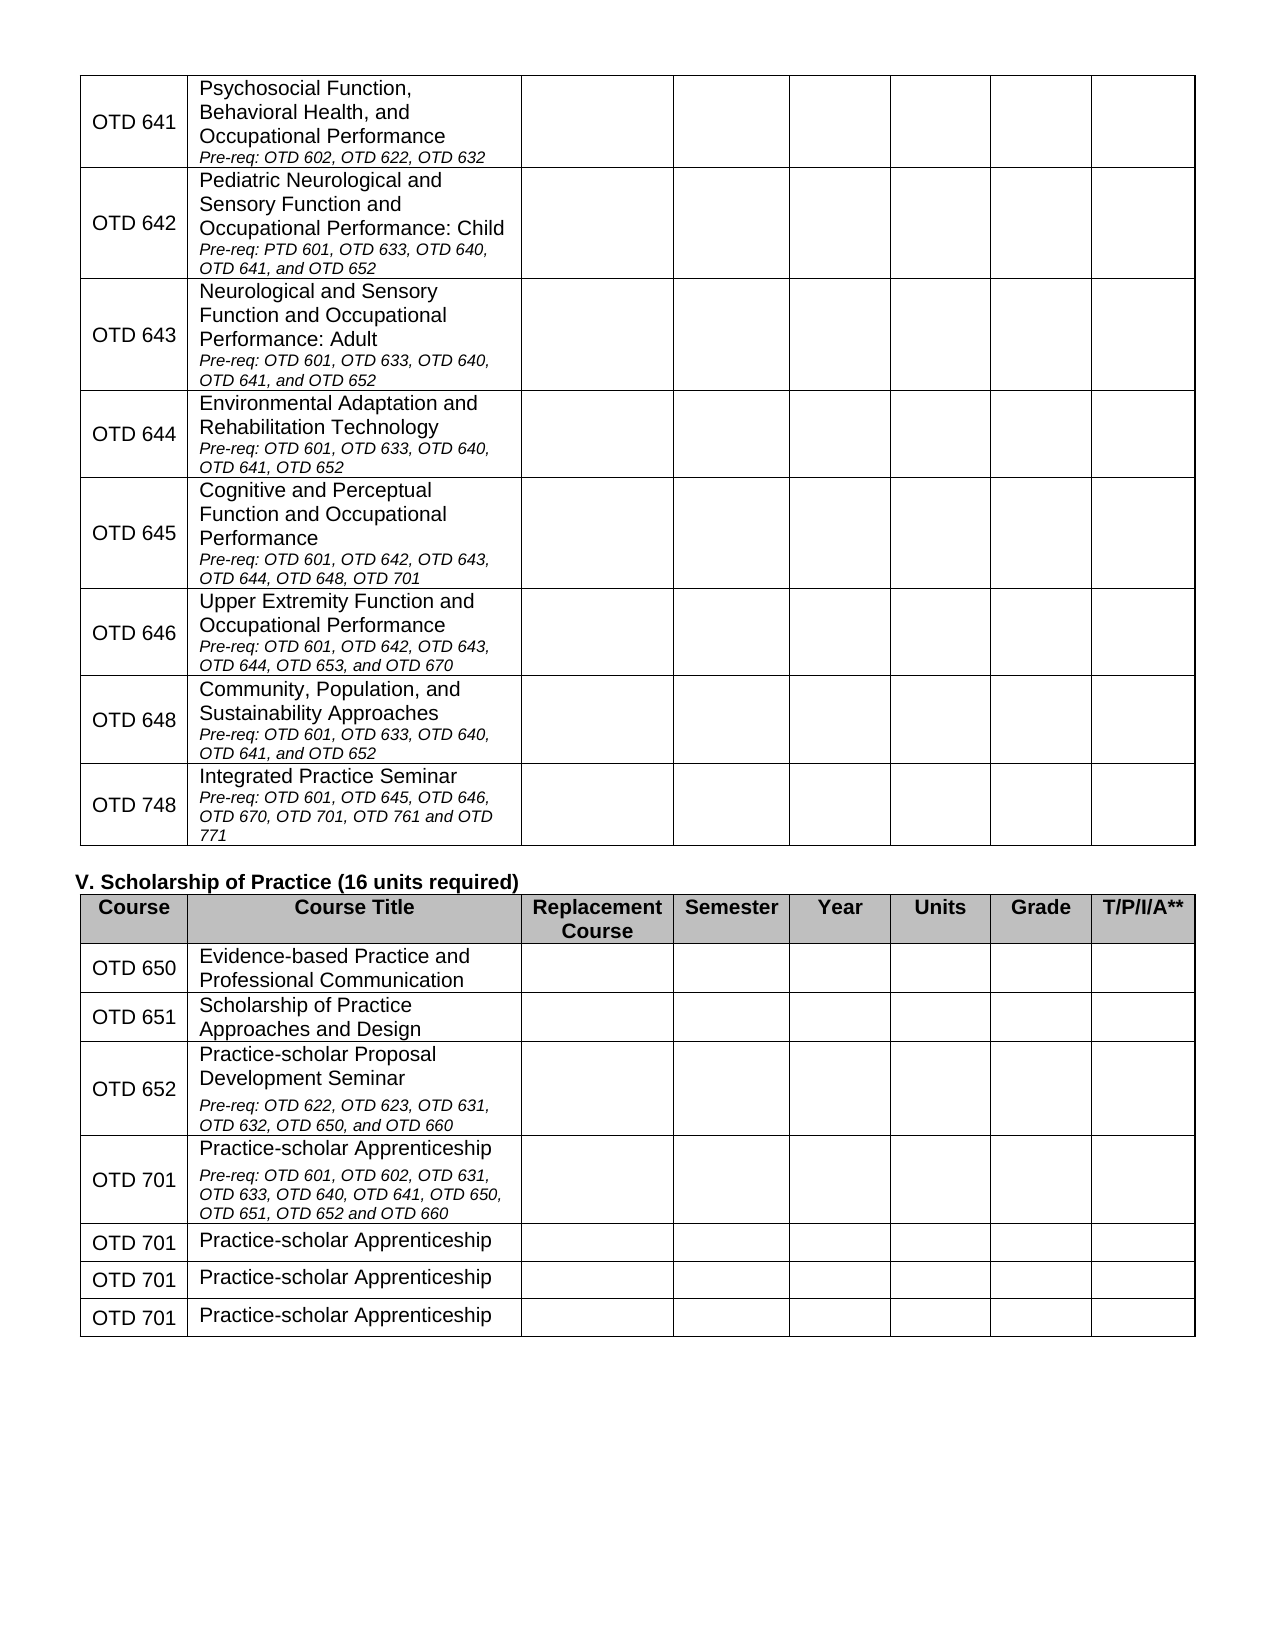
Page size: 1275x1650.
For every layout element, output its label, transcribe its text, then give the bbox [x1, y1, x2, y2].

table_header T/P/I/A** [1092, 895, 1194, 943]
table_cell [790, 764, 890, 845]
table_cell [674, 1136, 789, 1223]
table_cell [522, 279, 673, 389]
table_header Grade [991, 895, 1091, 943]
table_cell Neurological and Sensory Function and Occupational Performance: Adult Pre-req: OTD 601, OTD 633, OTD 640, OTD 641, and OTD 652 [188, 279, 521, 389]
text V. Scholarship of Practice (16 units required) [75, 870, 1200, 894]
table_cell [1092, 589, 1194, 675]
table_cell [991, 944, 1091, 992]
table_cell [674, 168, 789, 278]
table_cell [790, 1136, 890, 1223]
table_cell [674, 589, 789, 675]
table_cell OTD 648 [81, 676, 187, 763]
table_cell [522, 1262, 673, 1298]
table_cell [522, 993, 673, 1041]
table_cell [522, 944, 673, 992]
table_cell OTD 701 [81, 1224, 187, 1261]
table_cell [1092, 764, 1194, 845]
table_cell OTD 642 [81, 168, 187, 278]
table_header Course [81, 895, 187, 943]
table_cell [991, 76, 1091, 167]
table_cell [790, 76, 890, 167]
table_cell Community, Population, and Sustainability Approaches Pre-req: OTD 601, OTD 633, OTD 640, OTD 641, and OTD 652 [188, 676, 521, 763]
table_cell [891, 1224, 990, 1261]
table_cell [790, 1299, 890, 1336]
table_cell OTD 644 [81, 391, 187, 477]
table_cell [891, 1262, 990, 1298]
table_cell OTD 650 [81, 944, 187, 992]
table_cell [1092, 1262, 1194, 1298]
table_cell [674, 1224, 789, 1261]
table_cell [891, 1136, 990, 1223]
table_cell [991, 764, 1091, 845]
table_cell [790, 1042, 890, 1134]
table_cell [790, 1262, 890, 1298]
table_cell [1092, 279, 1194, 389]
table_cell [522, 1136, 673, 1223]
table_cell [674, 993, 789, 1041]
table_cell [674, 1042, 789, 1134]
table_cell [790, 391, 890, 477]
table_cell [991, 1262, 1091, 1298]
table_cell [522, 764, 673, 845]
table_cell [991, 1224, 1091, 1261]
table_cell OTD 645 [81, 478, 187, 588]
table_cell [991, 391, 1091, 477]
table_cell [1092, 1299, 1194, 1336]
table_cell Practice-scholar Apprenticeship [188, 1299, 521, 1336]
table_cell [790, 168, 890, 278]
table_cell [1092, 1042, 1194, 1134]
table_cell [790, 944, 890, 992]
table_cell [522, 1299, 673, 1336]
table_cell Integrated Practice Seminar Pre-req: OTD 601, OTD 645, OTD 646, OTD 670, OTD 701, OTD 761 and OTD 771 [188, 764, 521, 845]
table_cell [1092, 391, 1194, 477]
table_cell [1092, 993, 1194, 1041]
table_cell OTD 652 [81, 1042, 187, 1134]
table_cell [891, 1299, 990, 1336]
table_cell [790, 478, 890, 588]
table_cell OTD 651 [81, 993, 187, 1041]
table_cell Practice-scholar Apprenticeship [188, 1262, 521, 1298]
table_cell [522, 478, 673, 588]
table_cell [891, 478, 990, 588]
table_header Replacement Course [522, 895, 673, 943]
table_cell [522, 76, 673, 167]
table_cell [891, 944, 990, 992]
table_cell OTD 646 [81, 589, 187, 675]
table_cell [991, 478, 1091, 588]
table_cell Environmental Adaptation and Rehabilitation Technology Pre-req: OTD 601, OTD 633, OTD 640, OTD 641, OTD 652 [188, 391, 521, 477]
table_cell [891, 1042, 990, 1134]
table_cell [991, 993, 1091, 1041]
table_cell OTD 748 [81, 764, 187, 845]
table_cell Practice-scholar Apprenticeship Pre-req: OTD 601, OTD 602, OTD 631, OTD 633, OTD 640, OTD 641, OTD 650, OTD 651, OTD 652 and OTD 660 [188, 1136, 521, 1223]
table_cell [891, 76, 990, 167]
table_cell [1092, 76, 1194, 167]
table_header Year [790, 895, 890, 943]
table_cell [674, 1299, 789, 1336]
table_cell [522, 168, 673, 278]
table_cell Scholarship of Practice Approaches and Design [188, 993, 521, 1041]
table_cell Practice-scholar Apprenticeship [188, 1224, 521, 1261]
table_cell [991, 1042, 1091, 1134]
table_cell [522, 391, 673, 477]
table_cell [522, 589, 673, 675]
table_header Semester [674, 895, 789, 943]
table_cell [790, 676, 890, 763]
table_cell OTD 641 [81, 76, 187, 167]
table_cell Upper Extremity Function and Occupational Performance Pre-req: OTD 601, OTD 642, OTD 643, OTD 644, OTD 653, and OTD 670 [188, 589, 521, 675]
table_cell [790, 589, 890, 675]
table_cell [1092, 676, 1194, 763]
table_cell [674, 1262, 789, 1298]
table_cell [674, 478, 789, 588]
table_cell [674, 764, 789, 845]
table_cell [790, 1224, 890, 1261]
table_cell [991, 676, 1091, 763]
table_cell [991, 1136, 1091, 1223]
table_cell [991, 1299, 1091, 1336]
table_cell [790, 993, 890, 1041]
table_cell [991, 589, 1091, 675]
table_cell Psychosocial Function, Behavioral Health, and Occupational Performance Pre-req: OTD 602, OTD 622, OTD 632 [188, 76, 521, 167]
table_cell [991, 279, 1091, 389]
table_cell Practice-scholar Proposal Development Seminar Pre-req: OTD 622, OTD 623, OTD 631, OTD 632, OTD 650, and OTD 660 [188, 1042, 521, 1134]
table_cell OTD 701 [81, 1299, 187, 1336]
table_cell [674, 391, 789, 477]
table_cell [522, 676, 673, 763]
table_cell [1092, 1224, 1194, 1261]
table_cell [522, 1224, 673, 1261]
table_cell [1092, 168, 1194, 278]
table_cell [674, 944, 789, 992]
table_cell [1092, 1136, 1194, 1223]
table_cell Cognitive and Perceptual Function and Occupational Performance Pre-req: OTD 601, OTD 642, OTD 643, OTD 644, OTD 648, OTD 701 [188, 478, 521, 588]
table_cell [891, 589, 990, 675]
table_cell [891, 764, 990, 845]
table_cell [891, 168, 990, 278]
table_cell OTD 701 [81, 1136, 187, 1223]
table_cell [991, 168, 1091, 278]
table_cell [1092, 944, 1194, 992]
table_cell [891, 676, 990, 763]
table_cell Pediatric Neurological and Sensory Function and Occupational Performance: Child Pre-req: PTD 601, OTD 633, OTD 640, OTD 641, and OTD 652 [188, 168, 521, 278]
table_cell [522, 1042, 673, 1134]
table_cell [891, 993, 990, 1041]
table_cell [674, 279, 789, 389]
table_header Course Title [188, 895, 521, 943]
table_cell [891, 391, 990, 477]
table_header Units [891, 895, 990, 943]
table_cell [891, 279, 990, 389]
table_cell [674, 676, 789, 763]
table_cell OTD 643 [81, 279, 187, 389]
table_cell Evidence-based Practice and Professional Communication [188, 944, 521, 992]
table_cell [790, 279, 890, 389]
table_cell [1092, 478, 1194, 588]
table_cell OTD 701 [81, 1262, 187, 1298]
table_cell [674, 76, 789, 167]
